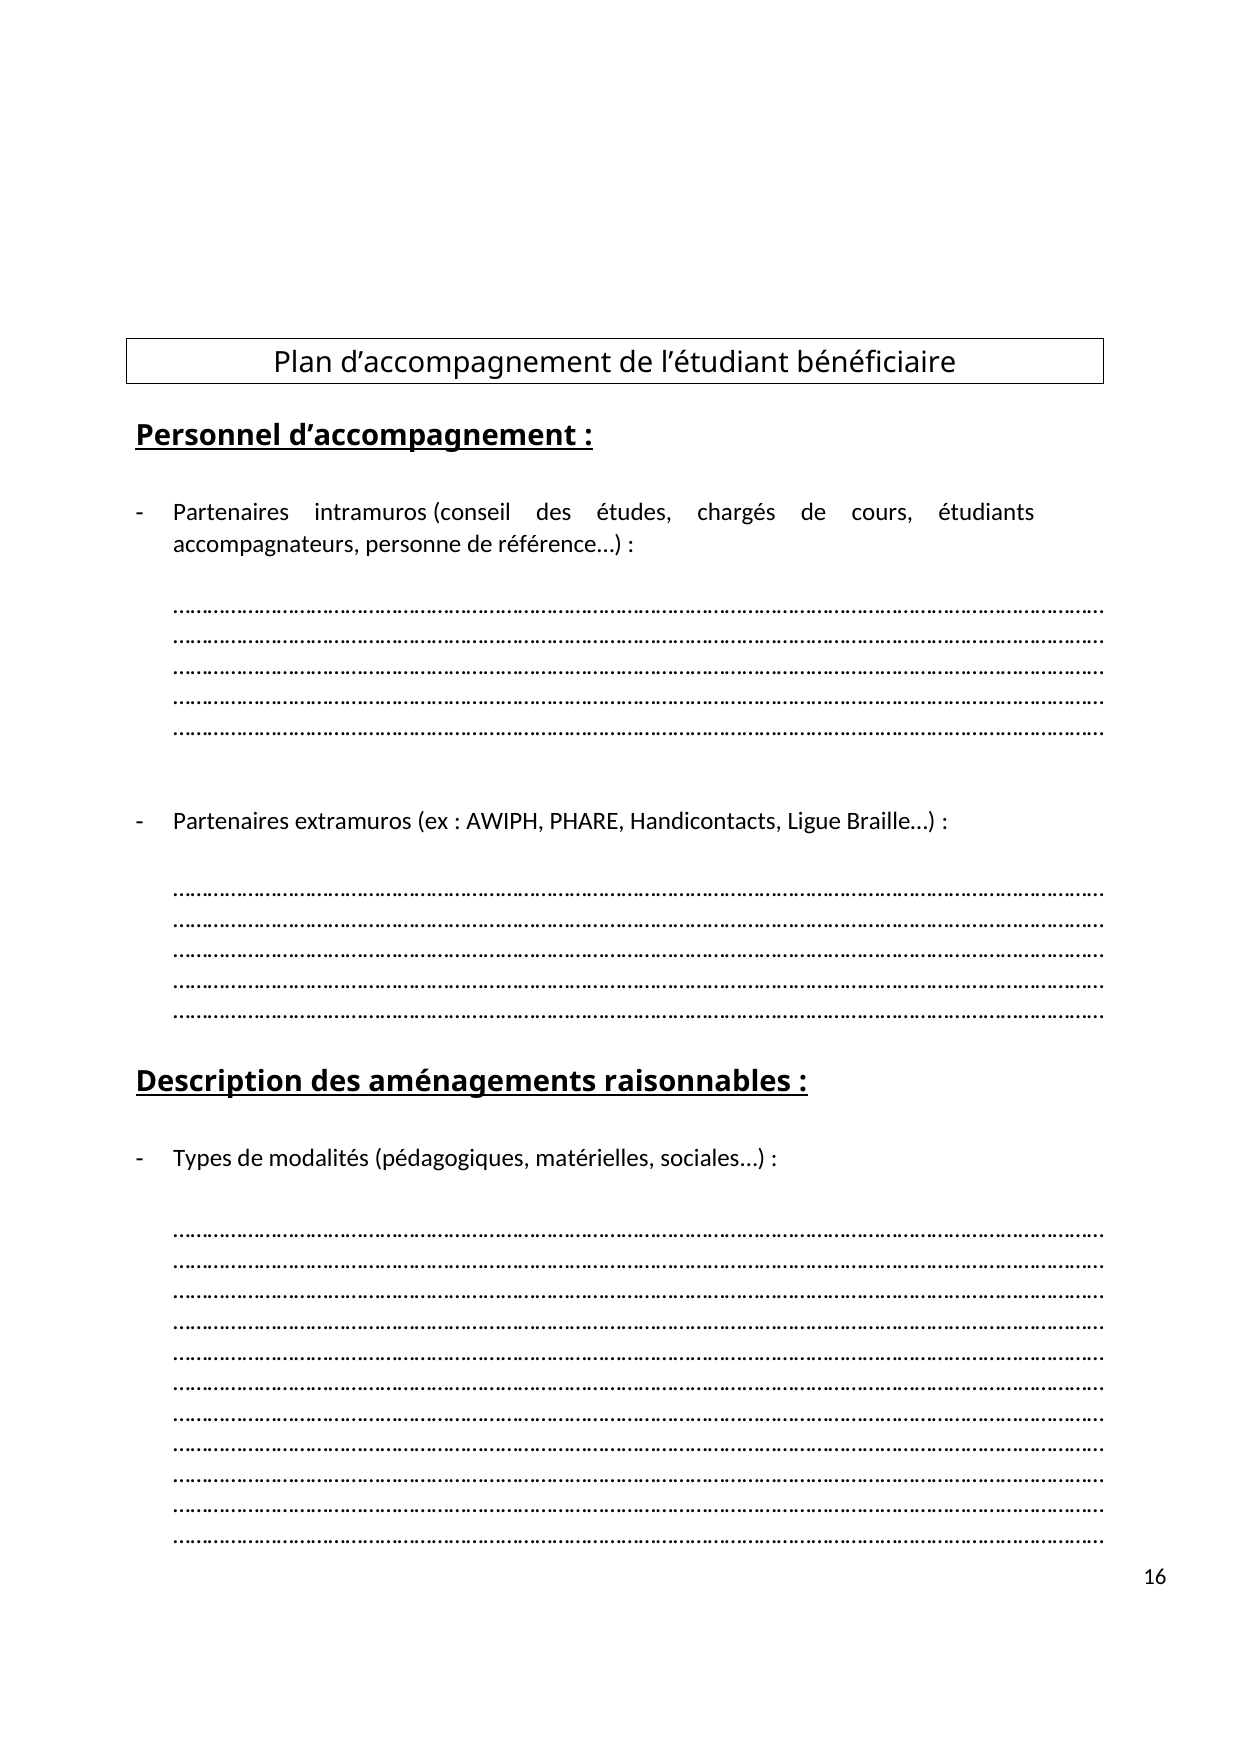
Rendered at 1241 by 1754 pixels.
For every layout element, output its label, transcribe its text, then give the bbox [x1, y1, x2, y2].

list ……………………………………………………………………………………………………………………………………………… [173, 1244, 1166, 1275]
list ……………………………………………………………………………………………………………………………………………… [173, 681, 1166, 711]
list ……………………………………………………………………………………………………………………………………………… [173, 1397, 1166, 1427]
list ……………………………………………………………………………………………………………………………………………… [173, 1427, 1166, 1458]
list ……………………………………………………………………………………………………………………………………………… [173, 1305, 1166, 1336]
list ……………………………………………………………………………………………………………………………………………… [173, 903, 1166, 933]
text Plan d’accompagnement de l’étudiant bénéficiaire [127, 339, 1103, 383]
list ……………………………………………………………………………………………………………………………………………… [173, 1214, 1166, 1244]
list Partenaires intramuros (conseil des études, chargés de cours, étudiants accompagnateurs, personne de référence…) : [135, 494, 1035, 558]
list ……………………………………………………………………………………………………………………………………………… [173, 1366, 1166, 1397]
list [173, 1488, 1166, 1519]
list ……………………………………………………………………………………………………………………………………………… [173, 1275, 1166, 1305]
list ……………………………………………………………………………………………………………………………………………… [173, 619, 1166, 650]
list ……………………………………………………………………………………………………………………………………………… [173, 994, 1166, 1025]
list ……………………………………………………………………………………………………………………………………………… [173, 711, 1166, 742]
list ……………………………………………………………………………………………………………………………………………… [173, 1336, 1166, 1366]
list ……………………………………………………………………………………………………………………………………………… [173, 933, 1166, 964]
text Description des aménagements raisonnables : [135, 1061, 1166, 1100]
text Personnel d’accompagnement : [135, 414, 1166, 454]
list ……………………………………………………………………………………………………………………………………………… [173, 964, 1166, 994]
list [173, 1519, 1166, 1549]
list ……………………………………………………………………………………………………………………………………………… [173, 650, 1166, 681]
list ……………………………………………………………………………………………………………………………………………… [173, 589, 1166, 619]
list Types de modalités (pédagogiques, matérielles, sociales…) : [135, 1140, 1166, 1174]
list Partenaires extramuros (ex : AWIPH, PHARE, Handicontacts, Ligue Braille…) : [135, 803, 1166, 837]
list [173, 1458, 1166, 1488]
list ……………………………………………………………………………………………………………………………………………… [173, 872, 1166, 903]
